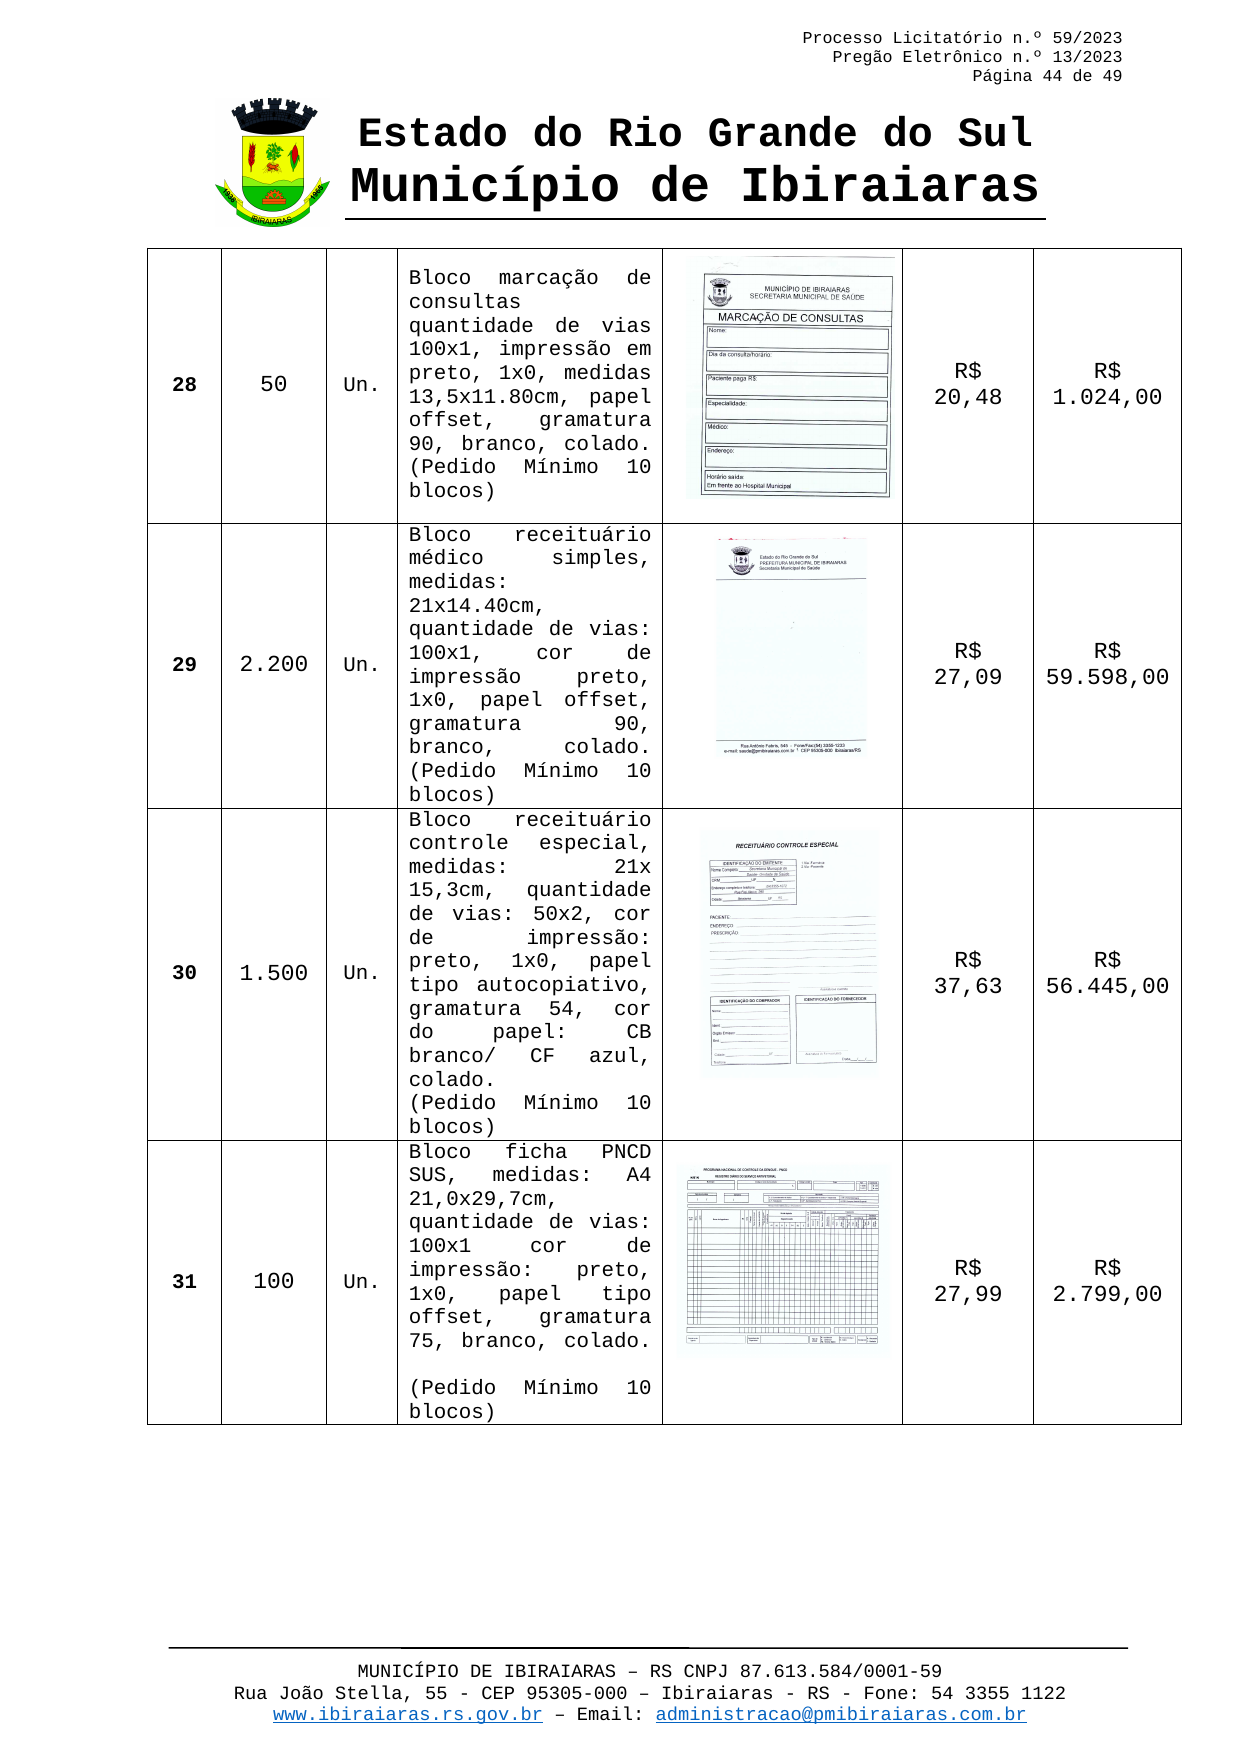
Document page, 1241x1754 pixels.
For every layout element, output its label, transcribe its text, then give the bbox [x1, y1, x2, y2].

table_cell Un. [327, 524, 397, 807]
table_cell 31 [148, 1141, 221, 1424]
table_cell R$ 56.445,00 [1034, 809, 1181, 1139]
table_cell 29 [148, 524, 221, 807]
table_cell [663, 1141, 902, 1424]
table_cell Bloco marcação de consultas quantidade de vias 100x1, impressão em preto, 1x0, medidas 13,5x11.80cm, papel offset, gramatura 90, branco, colado. (Pedido Mínimo 10 blocos) [398, 249, 662, 523]
table_cell R$ 59.598,00 [1034, 524, 1181, 807]
table_cell Bloco ficha PNCD SUS, medidas: A4 21,0x29,7cm, quantidade de vias: 100x1 cor de impressão: preto, 1x0, papel tipo offset, gramatura 75, branco, colado. (Pedido Mínimo 10 blocos) [398, 1141, 662, 1424]
table_cell R$ 2.799,00 [1034, 1141, 1181, 1424]
table_cell Un. [327, 1141, 397, 1424]
table_cell 100 [222, 1141, 326, 1424]
table_cell 1.500 [222, 809, 326, 1139]
table_cell Bloco receituário médico simples, medidas: 21x14.40cm, quantidade de vias: 100x1, cor de impressão preto, 1x0, papel offset, gramatura 90, branco, colado. (Pedido Mínimo 10 blocos) [398, 524, 662, 807]
table_cell [663, 249, 902, 523]
table_cell R$ 1.024,00 [1034, 249, 1181, 523]
table_cell 30 [148, 809, 221, 1139]
picture [215, 98, 330, 227]
table_cell 28 [148, 249, 221, 523]
table_cell R$ 27,99 [903, 1141, 1033, 1424]
table_cell Un. [327, 249, 397, 523]
table_cell [663, 809, 902, 1139]
table_cell [663, 524, 902, 807]
table_cell 2.200 [222, 524, 326, 807]
table_cell R$ 27,09 [903, 524, 1033, 807]
table_cell Bloco receituário controle especial, medidas: 21x 15,3cm, quantidade de vias: 50x2, cor de impressão: preto, 1x0, papel tipo autocopiativo, gramatura 54, cor do papel: CB branco/ CF azul, colado. (Pedido Mínimo 10 blocos) [398, 809, 662, 1139]
table_cell R$ 20,48 [903, 249, 1033, 523]
table_cell Un. [327, 809, 397, 1139]
table_cell R$ 37,63 [903, 809, 1033, 1139]
table_cell 50 [222, 249, 326, 523]
